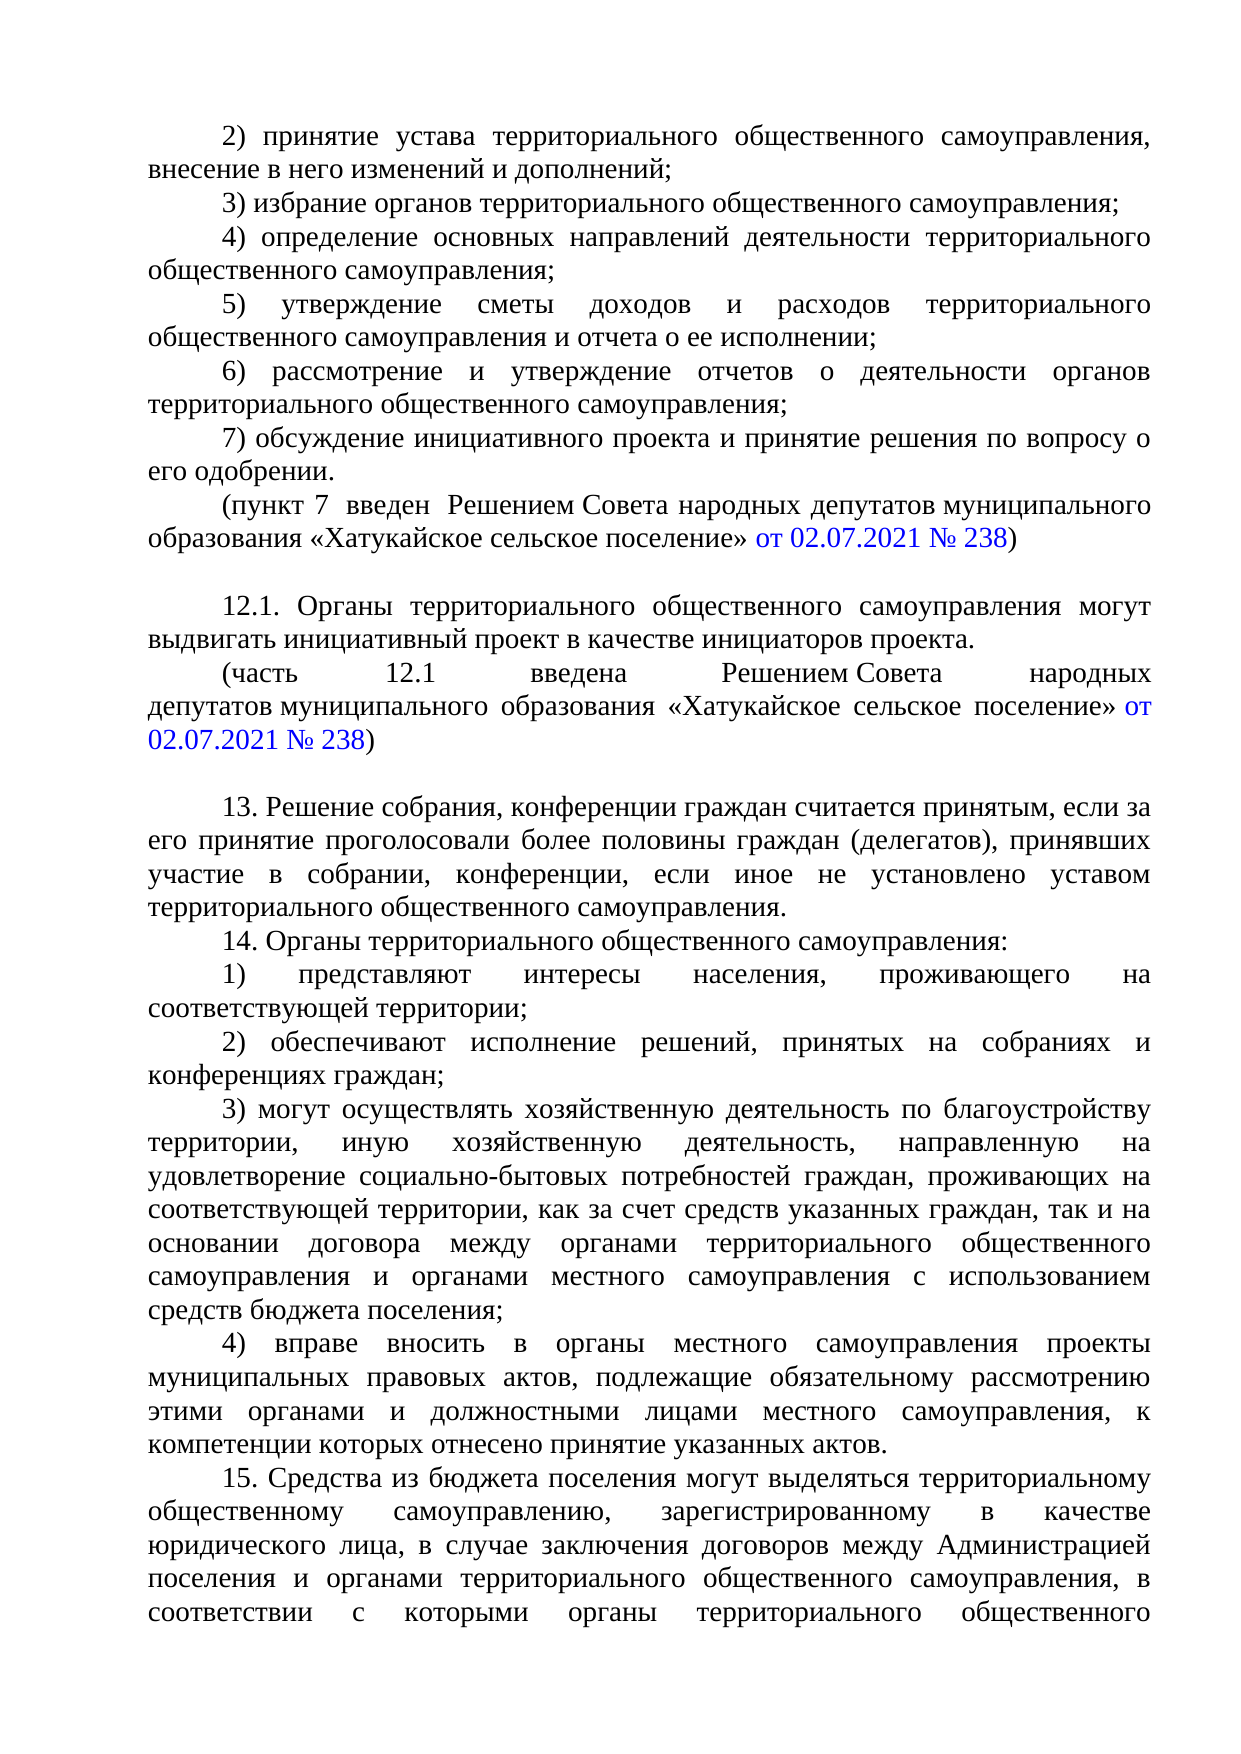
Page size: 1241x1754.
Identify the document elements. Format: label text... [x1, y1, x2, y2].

text 2) принятие устава территориального общественного самоуправления, внесение в него изменений и дополнений; [148, 118, 1152, 185]
text 5) утверждение сметы доходов и расходов территориального общественного самоуправления и отчета о ее исполнении; [148, 286, 1152, 353]
text 6) рассмотрение и утверждение отчетов о деятельности органов территориального общественного самоуправления; [148, 353, 1152, 420]
text 4) вправе вносить в органы местного самоуправления проекты муниципальных правовых актов, подлежащие обязательному рассмотрению этими органами и должностными лицами местного самоуправления, к компетенции которых отнесено принятие указанных актов. [148, 1326, 1152, 1460]
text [148, 1460, 1152, 1627]
text 1) представляют интересы населения, проживающего на соответствующей территории; [148, 957, 1152, 1024]
text 3) могут осуществлять хозяйственную деятельность по благоустройству территории, иную хозяйственную деятельность, направленную на удовлетворение социально-бытовых потребностей граждан, проживающих на соответствующей территории, как за счет средств указанных граждан, так и на основании договора между органами территориального общественного самоуправления и органами местного самоуправления с использованием средств бюджета поселения; [148, 1091, 1152, 1326]
text (пункт 7 введен Решением Совета народных депутатов муниципального образования «Хатукайское сельское поселение» от 02.07.2021 № 238) [148, 487, 1152, 554]
text 7) обсуждение инициативного проекта и принятие решения по вопросу о его одобрении. [148, 420, 1152, 487]
text (часть 12.1 введена Решением Совета народных депутатов муниципального образования «Хатукайское сельское поселение» от 02.07.2021 № 238) [148, 655, 1152, 755]
text 3) избрание органов территориального общественного самоуправления; [148, 185, 1152, 219]
text 2) обеспечивают исполнение решений, принятых на собраниях и конференциях граждан; [148, 1024, 1152, 1091]
text 13. Решение собрания, конференции граждан считается принятым, если за его принятие проголосовали более половины граждан (делегатов), принявших участие в собрании, конференции, если иное не установлено уставом территориального общественного самоуправления. [148, 789, 1152, 923]
text 4) определение основных направлений деятельности территориального общественного самоуправления; [148, 219, 1152, 286]
text 12.1. Органы территориального общественного самоуправления могут выдвигать инициативный проект в качестве инициаторов проекта. [148, 588, 1152, 655]
text 14. Органы территориального общественного самоуправления: [148, 923, 1152, 957]
